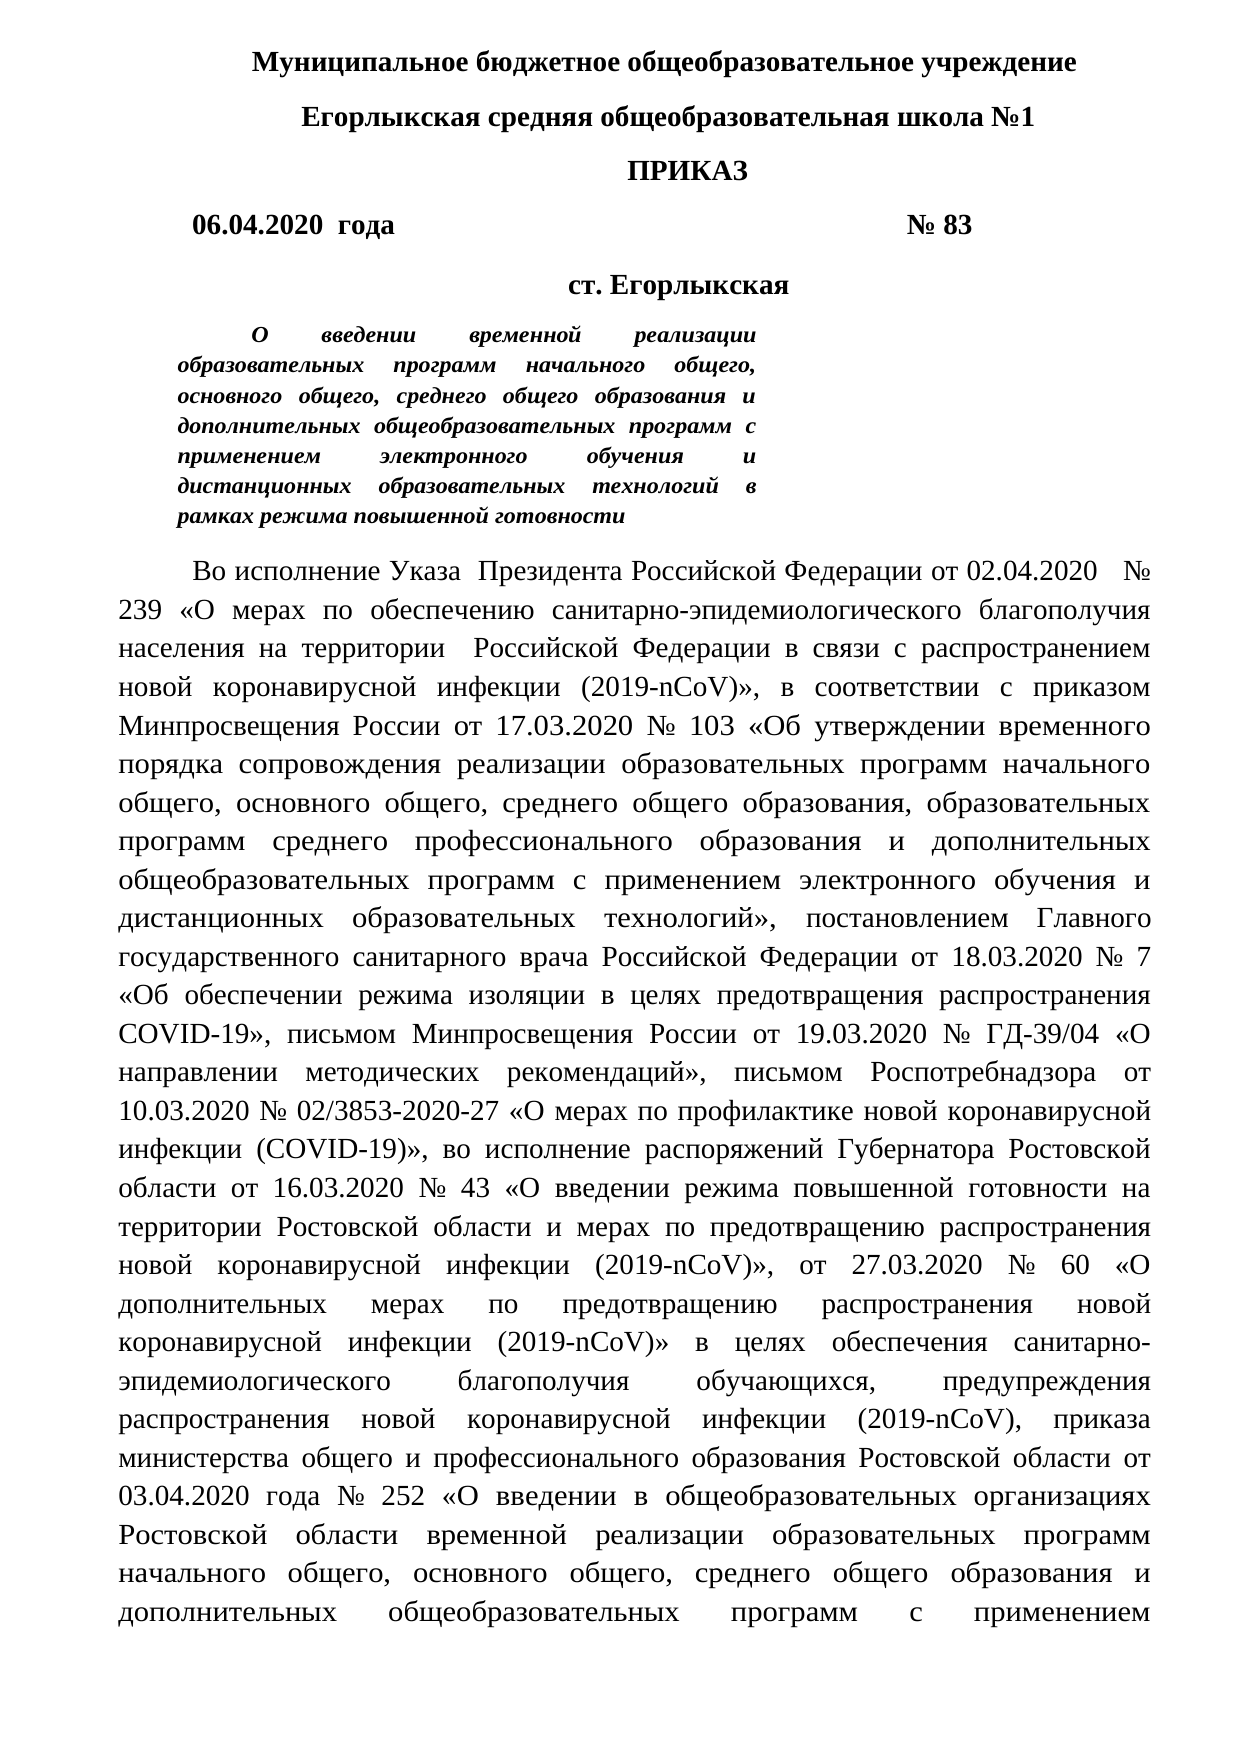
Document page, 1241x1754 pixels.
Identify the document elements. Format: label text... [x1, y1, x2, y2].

text Егорлыкская средняя общеобразовательная школа №1 [177, 99, 1152, 132]
text ПРИКАЗ [546, 153, 1152, 187]
text ст. Егорлыкская [177, 267, 1152, 300]
table_header О введении временной реализации образовательных программ начального общего, основного общего, среднего общего образования и дополнительных общеобразовательных программ с применением электронного обучения и дистанционных образовательных технологий в рамках режима повышенной готовности [166, 321, 768, 553]
text 06.04.2020 года № 83 [177, 207, 1152, 241]
text Муниципальное бюджетное общеобразовательное учреждение [177, 44, 1152, 78]
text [118, 553, 1152, 1628]
